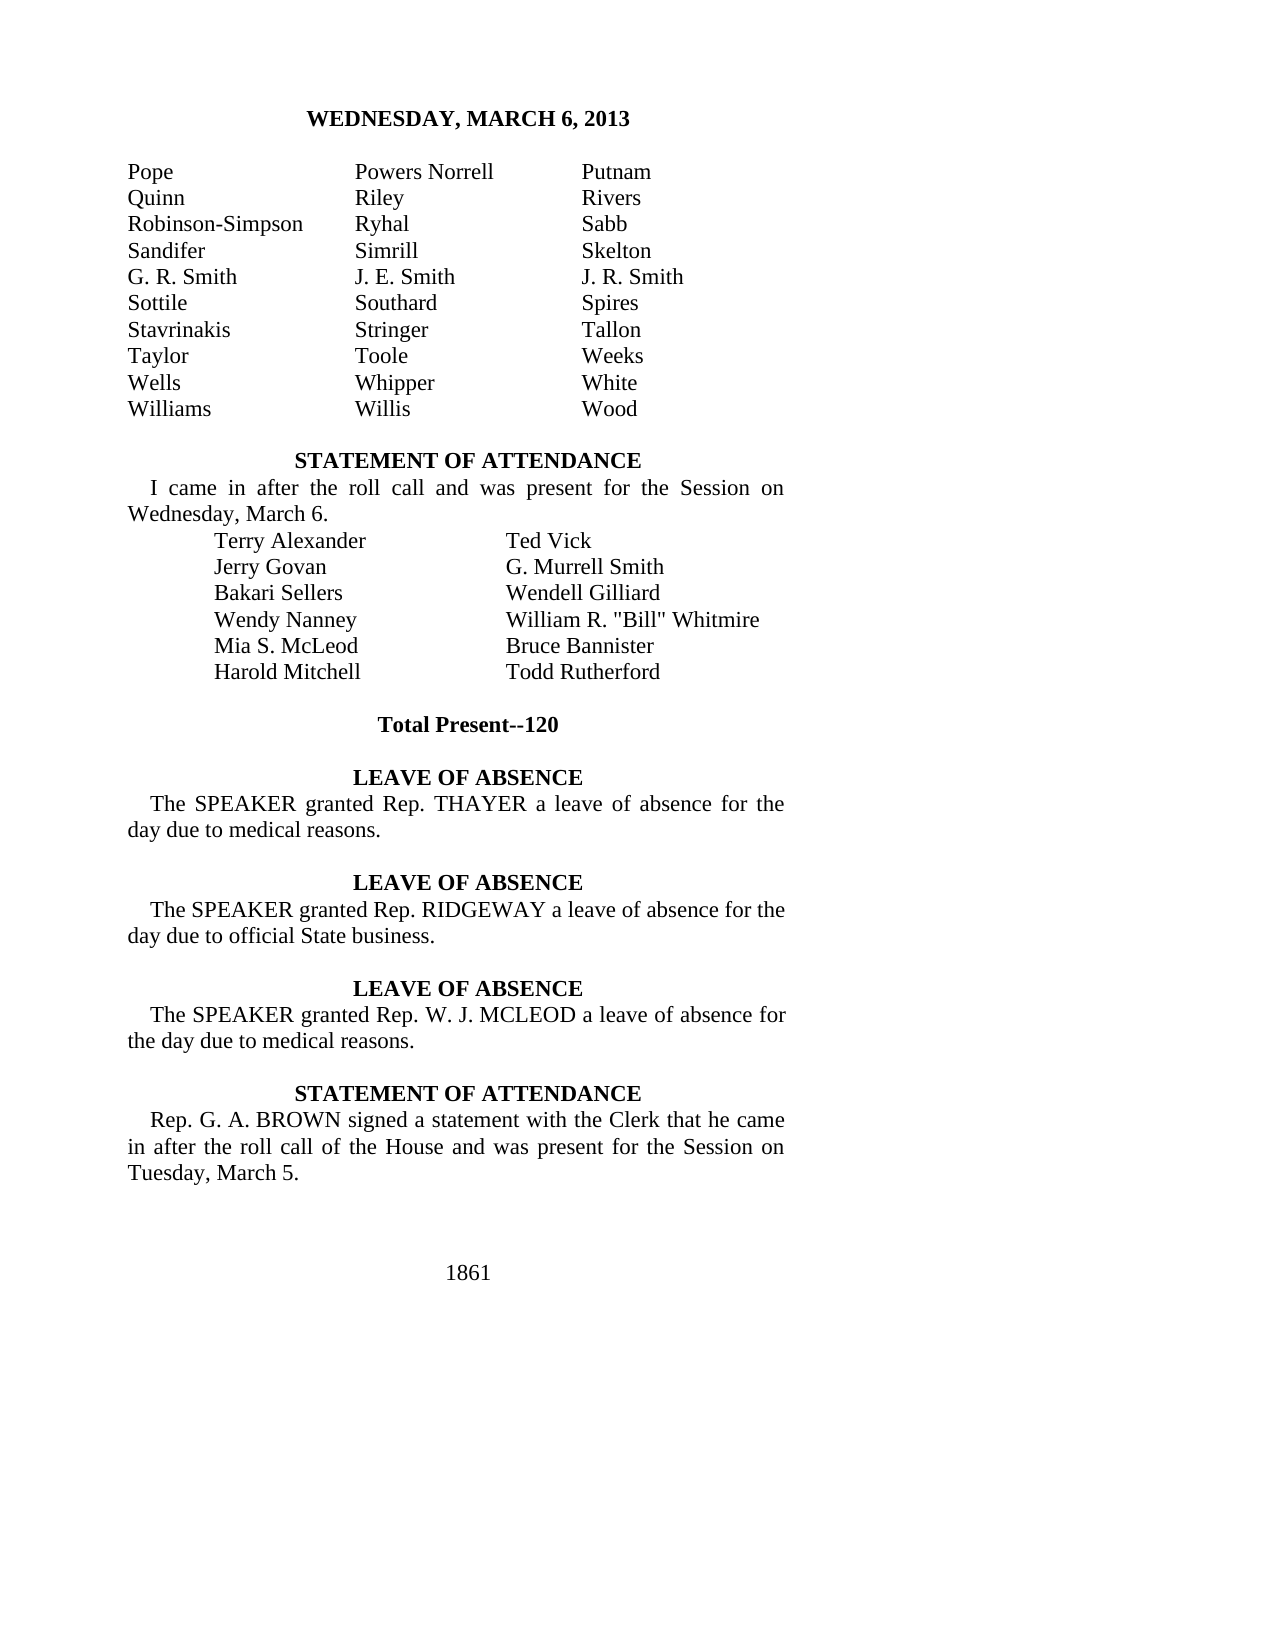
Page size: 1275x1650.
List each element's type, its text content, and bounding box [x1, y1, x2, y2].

text Rep. G. A. BROWN signed a statement with the Clerk that he came in after the roll call of the House and was present for the Session on Tuesday, March 5. [127, 1106, 786, 1186]
table_cell Bakari Sellers [203, 579, 494, 606]
text LEAVE OF ABSENCE [127, 975, 786, 1001]
table_cell Powers Norrell [343, 158, 570, 184]
table_cell Williams [116, 395, 343, 421]
table_cell Jerry Govan [203, 553, 494, 579]
text I came in after the roll call and was present for the Session on Wednesday, March 6. [127, 474, 786, 527]
table_cell Quinn [116, 184, 343, 210]
table_cell Todd Rutherford [494, 659, 786, 685]
table_cell William R. "Bill" Whitmire [494, 606, 786, 632]
table_cell White [570, 369, 797, 395]
table_cell Stringer [343, 316, 570, 342]
table_cell G. R. Smith [116, 263, 343, 289]
table_cell J. E. Smith [343, 263, 570, 289]
table_cell Ryhal [343, 210, 570, 237]
table_cell Harold Mitchell [203, 659, 494, 685]
table_cell Weeks [570, 342, 797, 368]
text LEAVE OF ABSENCE [127, 764, 786, 790]
table_cell Wendell Gilliard [494, 579, 786, 606]
table_cell Sottile [116, 290, 343, 316]
table_cell Wells [116, 369, 343, 395]
text STATEMENT OF ATTENDANCE [127, 448, 786, 474]
table_header Terry Alexander [203, 527, 494, 553]
table_cell Wendy Nanney [203, 606, 494, 632]
text The SPEAKER granted Rep. W. J. MCLEOD a leave of absence for the day due to medical reasons. [127, 1001, 786, 1054]
text The SPEAKER granted Rep. RIDGEWAY a leave of absence for the day due to official State business. [127, 896, 786, 948]
table_cell Bruce Bannister [494, 632, 786, 658]
text Total Present--120 [127, 711, 786, 737]
table_cell Tallon [570, 316, 797, 342]
text STATEMENT OF ATTENDANCE [127, 1080, 786, 1106]
table_cell Robinson-Simpson [116, 210, 343, 237]
table_cell Sandifer [116, 237, 343, 263]
text LEAVE OF ABSENCE [127, 869, 786, 896]
table_cell Whipper [343, 369, 570, 395]
table_cell Mia S. McLeod [203, 632, 494, 658]
table_cell Toole [343, 342, 570, 368]
table_cell Simrill [343, 237, 570, 263]
table_cell J. R. Smith [570, 263, 797, 289]
table_cell Skelton [570, 237, 797, 263]
table_cell Taylor [116, 342, 343, 368]
table_cell Sabb [570, 210, 797, 237]
table_cell Pope [116, 158, 343, 184]
table_cell Southard [343, 290, 570, 316]
table_cell Riley [343, 184, 570, 210]
table_cell Rivers [570, 184, 797, 210]
table_cell Wood [570, 395, 797, 421]
table_cell Spires [570, 290, 797, 316]
table_cell Putnam [570, 158, 797, 184]
table_header Ted Vick [494, 527, 786, 553]
text The SPEAKER granted Rep. THAYER a leave of absence for the day due to medical reasons. [127, 790, 786, 843]
table_cell Willis [343, 395, 570, 421]
table_cell G. Murrell Smith [494, 553, 786, 579]
table_cell Stavrinakis [116, 316, 343, 342]
